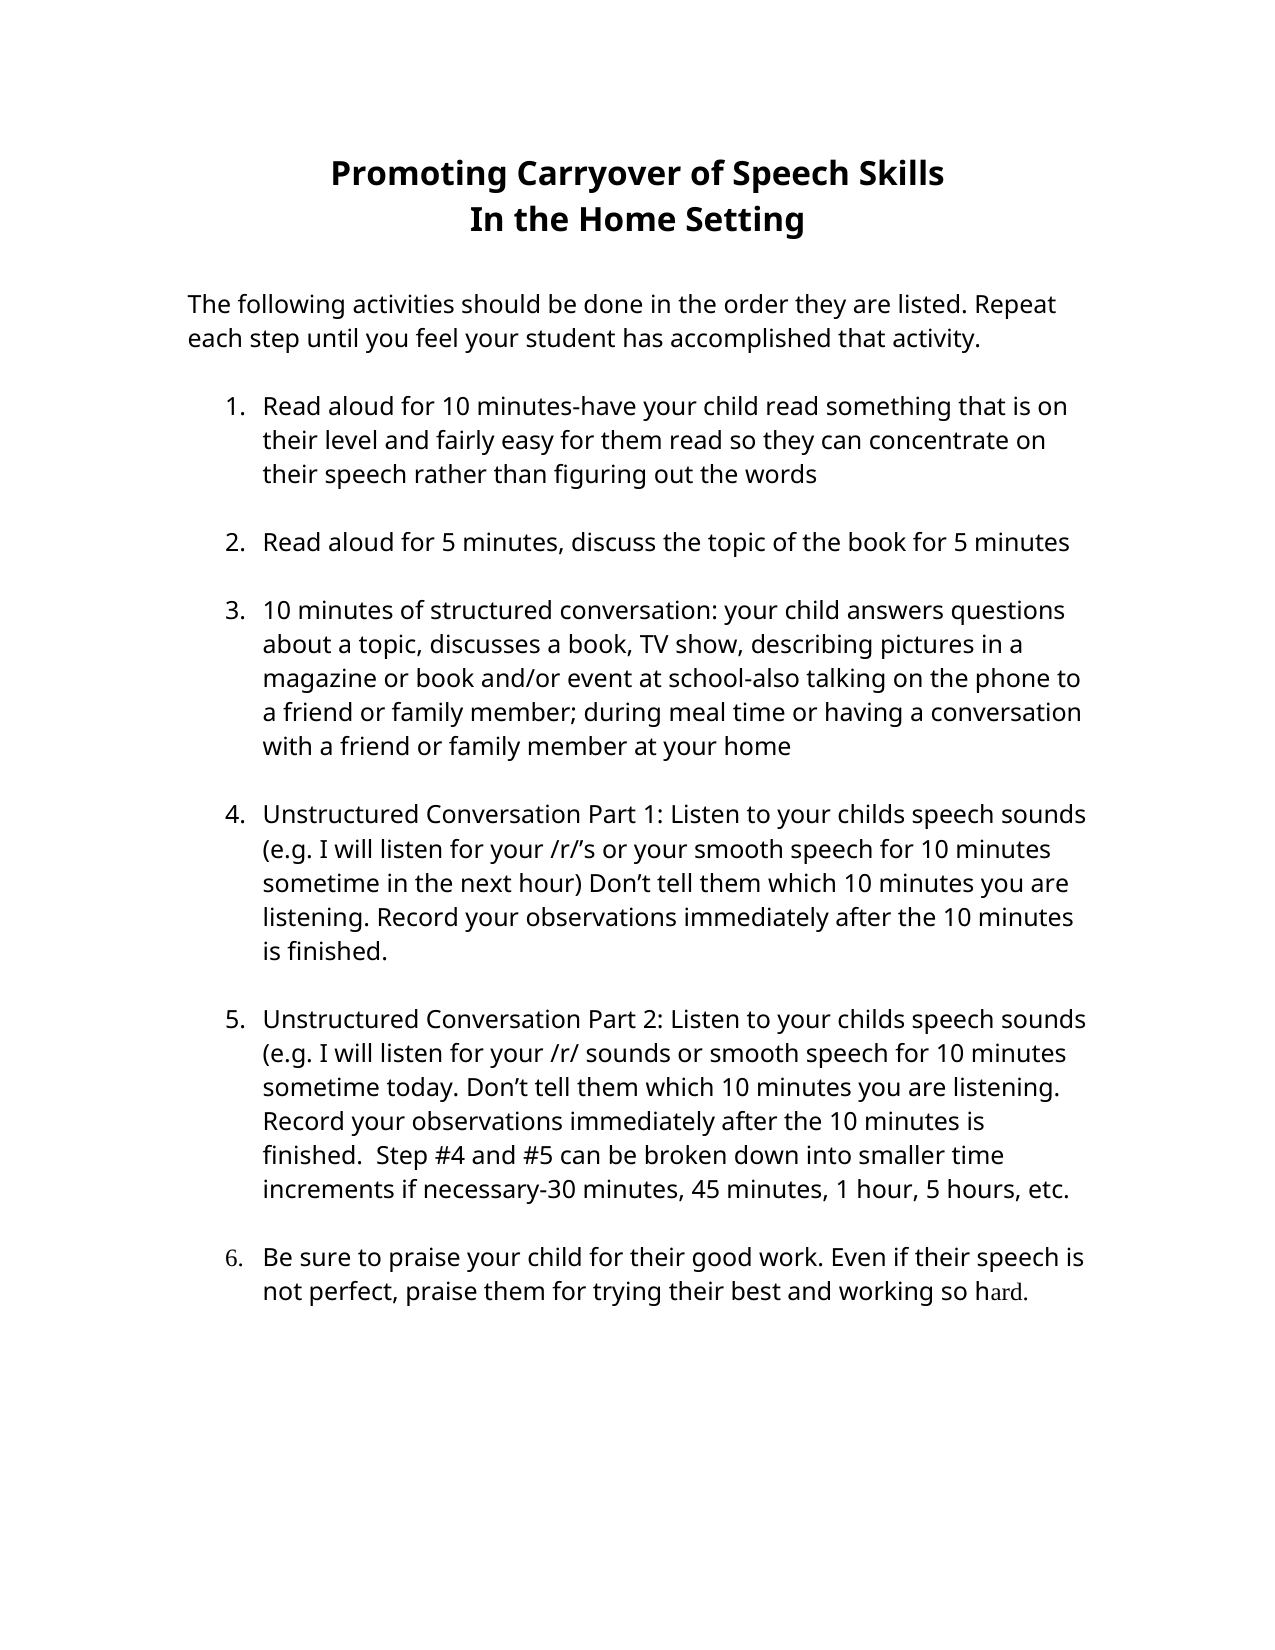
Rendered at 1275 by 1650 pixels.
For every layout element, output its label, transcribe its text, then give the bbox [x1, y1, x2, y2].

text The following activities should be done in the order they are listed. Repeat each step until you feel your student has accomplished that activity. [187, 286, 1087, 354]
list Be sure to praise your child for their good work. Even if their speech is not perfect, praise them for trying their best and working so hard. [225, 1240, 1087, 1308]
list Unstructured Conversation Part 1: Listen to your childs speech sounds (e.g. I will listen for your /r/’s or your smooth speech for 10 minutes sometime in the next hour) Don’t tell them which 10 minutes you are listening. Record your observations immediately after the 10 minutes is finished. [225, 797, 1087, 967]
list Read aloud for 5 minutes, discuss the topic of the book for 5 minutes [225, 525, 1087, 559]
list Unstructured Conversation Part 2: Listen to your childs speech sounds (e.g. I will listen for your /r/ sounds or smooth speech for 10 minutes sometime today. Don’t tell them which 10 minutes you are listening. Record your observations immediately after the 10 minutes is finished. Step #4 and #5 can be broken down into smaller time increments if necessary-30 minutes, 45 minutes, 1 hour, 5 hours, etc. [225, 1002, 1087, 1206]
text In the Home Setting [187, 195, 1087, 241]
text Promoting Carryover of Speech Skills [187, 150, 1087, 195]
list 10 minutes of structured conversation: your child answers questions about a topic, discusses a book, TV show, describing pictures in a magazine or book and/or event at school-also talking on the phone to a friend or family member; during meal time or having a conversation with a friend or family member at your home [225, 593, 1087, 763]
list Read aloud for 10 minutes-have your child read something that is on their level and fairly easy for them read so they can concentrate on their speech rather than figuring out the words [225, 388, 1087, 491]
